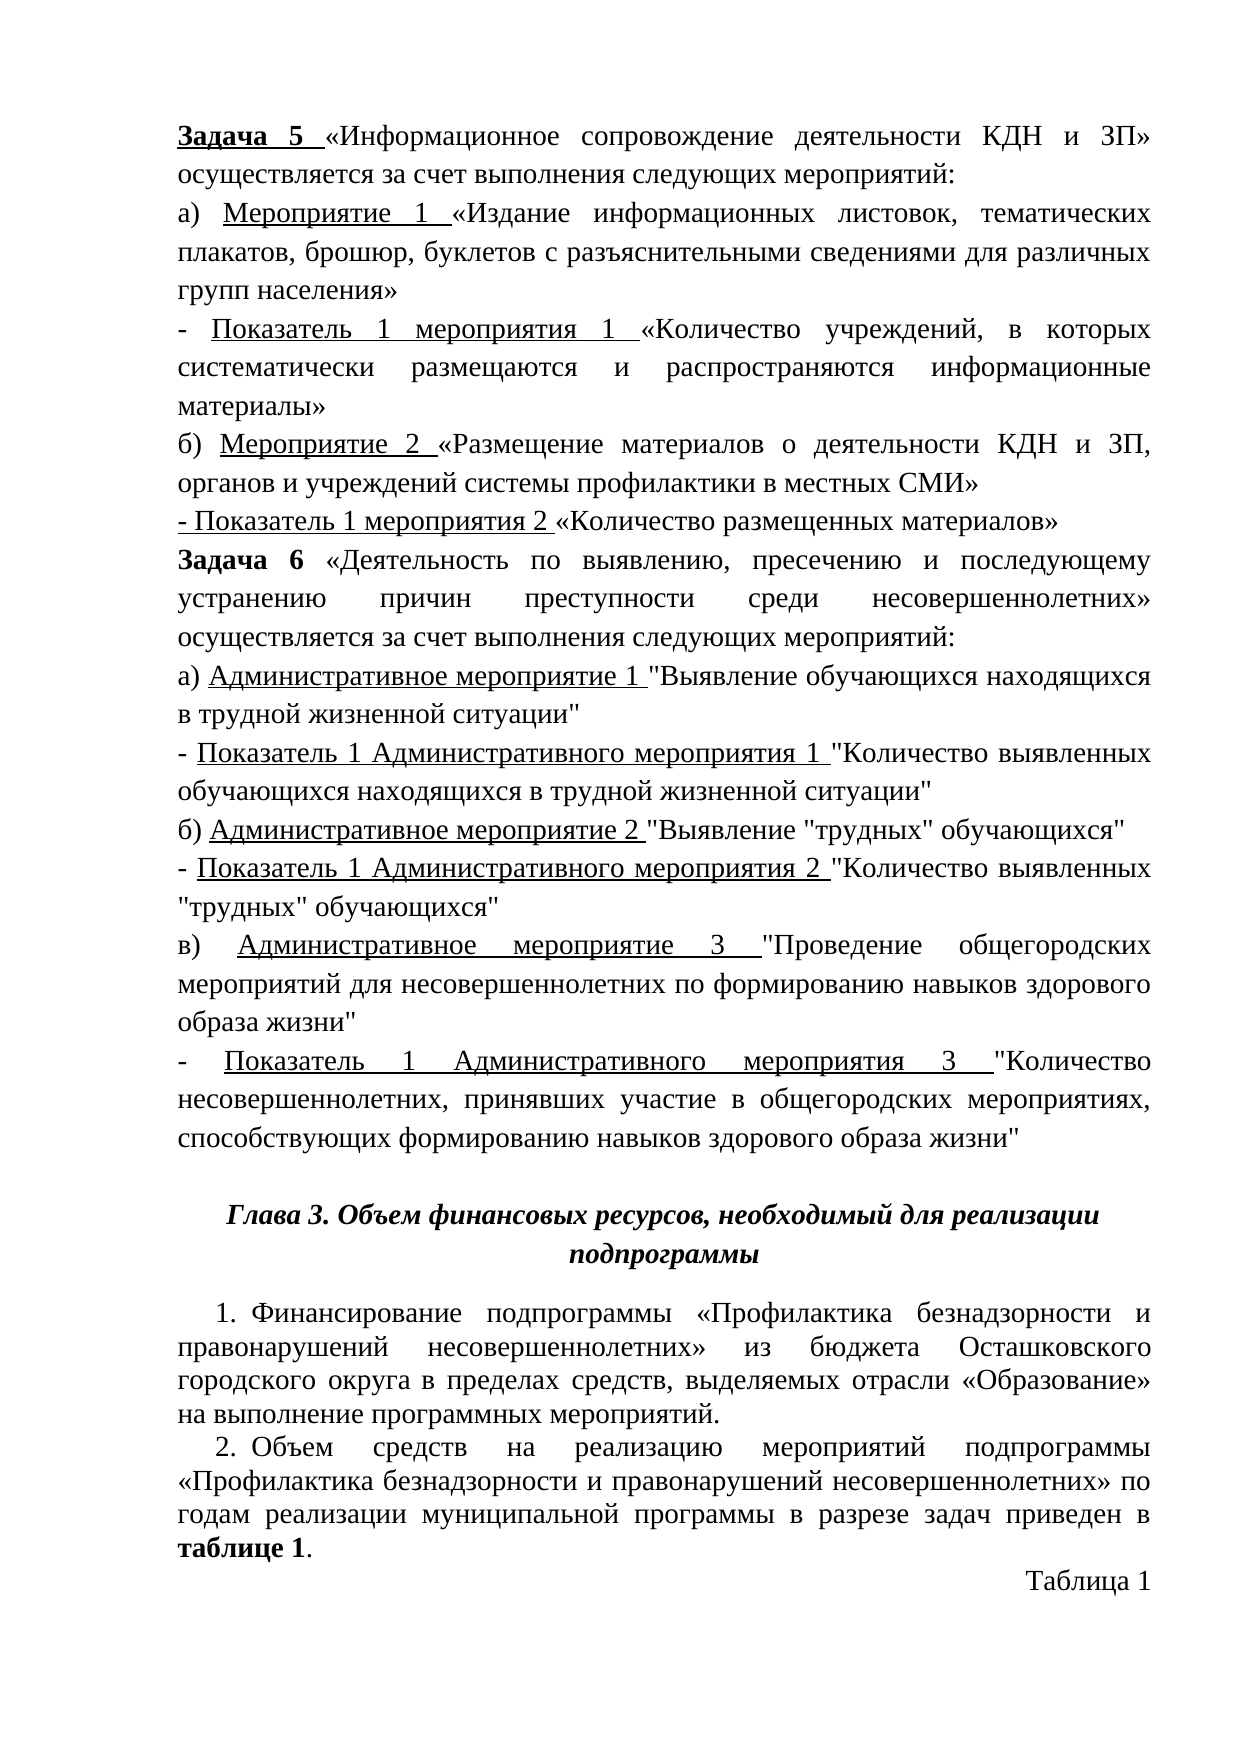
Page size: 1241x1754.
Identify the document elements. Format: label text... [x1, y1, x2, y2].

text - Показатель 1 Административного мероприятия 1 "Количество выявленных обучающихся находящихся в трудной жизненной ситуации" [177, 735, 1152, 807]
text - Показатель 1 мероприятия 1 «Количество учреждений, в которых систематически размещаются и распространяются информационные материалы» [177, 311, 1152, 421]
text б) Административное мероприятие 2 "Выявление "трудных" обучающихся" [177, 812, 1152, 845]
text Задача 5 «Информационное сопровождение деятельности КДН и ЗП» осуществляется за счет выполнения следующих мероприятий: [177, 118, 1152, 190]
text Глава 3. Объем финансовых ресурсов, необходимый для реализации подпрограммы [177, 1197, 1152, 1269]
text в) Административное мероприятие 3 "Проведение общегородских мероприятий для несовершеннолетних по формированию навыков здорового образа жизни" [177, 927, 1152, 1038]
text - Показатель 1 мероприятия 2 «Количество размещенных материалов» [177, 503, 1152, 537]
text - Показатель 1 Административного мероприятия 3 "Количество несовершеннолетних, принявших участие в общегородских мероприятиях, способствующих формированию навыков здорового образа жизни" [177, 1043, 1152, 1154]
text а) Мероприятие 1 «Издание информационных листовок, тематических плакатов, брошюр, буклетов с разъяснительными сведениями для различных групп населения» [177, 195, 1152, 306]
text Таблица 1 [177, 1563, 1152, 1597]
text Задача 6 «Деятельность по выявлению, пресечению и последующему устранению причин преступности среди несовершеннолетних» осуществляется за счет выполнения следующих мероприятий: [177, 542, 1152, 653]
list Финансирование подпрограммы «Профилактика безнадзорности и правонарушений несовершеннолетних» из бюджета Осташковского городского округа в пределах средств, выделяемых отрасли «Образование» на выполнение программных мероприятий. [177, 1295, 1152, 1429]
text а) Административное мероприятие 1 "Выявление обучающихся находящихся в трудной жизненной ситуации" [177, 658, 1152, 730]
text - Показатель 1 Административного мероприятия 2 "Количество выявленных "трудных" обучающихся" [177, 850, 1152, 922]
text б) Мероприятие 2 «Размещение материалов о деятельности КДН и ЗП, органов и учреждений системы профилактики в местных СМИ» [177, 426, 1152, 498]
list Объем средств на реализацию мероприятий подпрограммы «Профилактика безнадзорности и правонарушений несовершеннолетних» по годам реализации муниципальной программы в разрезе задач приведен в таблице 1. [177, 1429, 1152, 1563]
